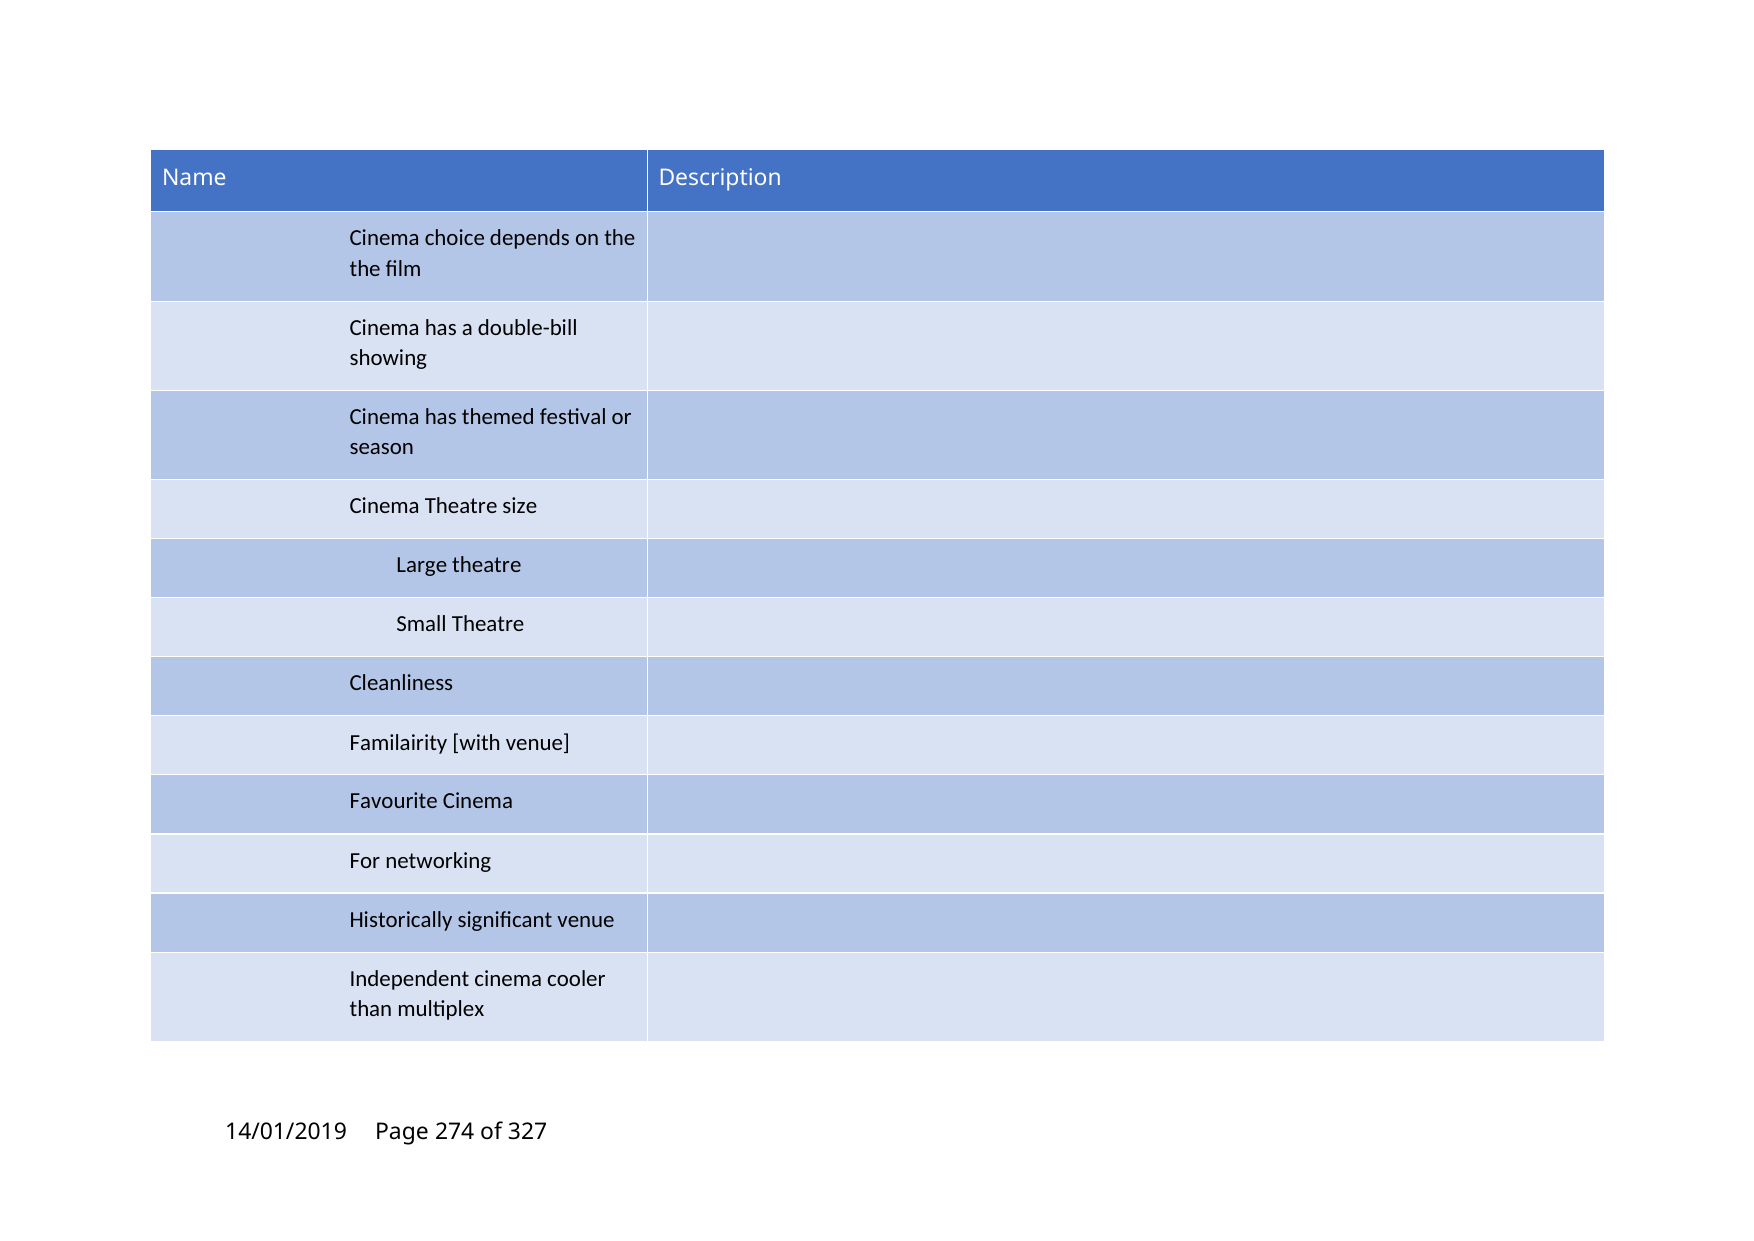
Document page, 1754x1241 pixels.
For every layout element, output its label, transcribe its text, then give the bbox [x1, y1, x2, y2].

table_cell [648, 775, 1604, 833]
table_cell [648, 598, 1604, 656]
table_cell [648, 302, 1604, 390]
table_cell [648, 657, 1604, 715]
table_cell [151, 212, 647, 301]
table_header Description [648, 150, 1604, 211]
table_header Name [151, 150, 647, 211]
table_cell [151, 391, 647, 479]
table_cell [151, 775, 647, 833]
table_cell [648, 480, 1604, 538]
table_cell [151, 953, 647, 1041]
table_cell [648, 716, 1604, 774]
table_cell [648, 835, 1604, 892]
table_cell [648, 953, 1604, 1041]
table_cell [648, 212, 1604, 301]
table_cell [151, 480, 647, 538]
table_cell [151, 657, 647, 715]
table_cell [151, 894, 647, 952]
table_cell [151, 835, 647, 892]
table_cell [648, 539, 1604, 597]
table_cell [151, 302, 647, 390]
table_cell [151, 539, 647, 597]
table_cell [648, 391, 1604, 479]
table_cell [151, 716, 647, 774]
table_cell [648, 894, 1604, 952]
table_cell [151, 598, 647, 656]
